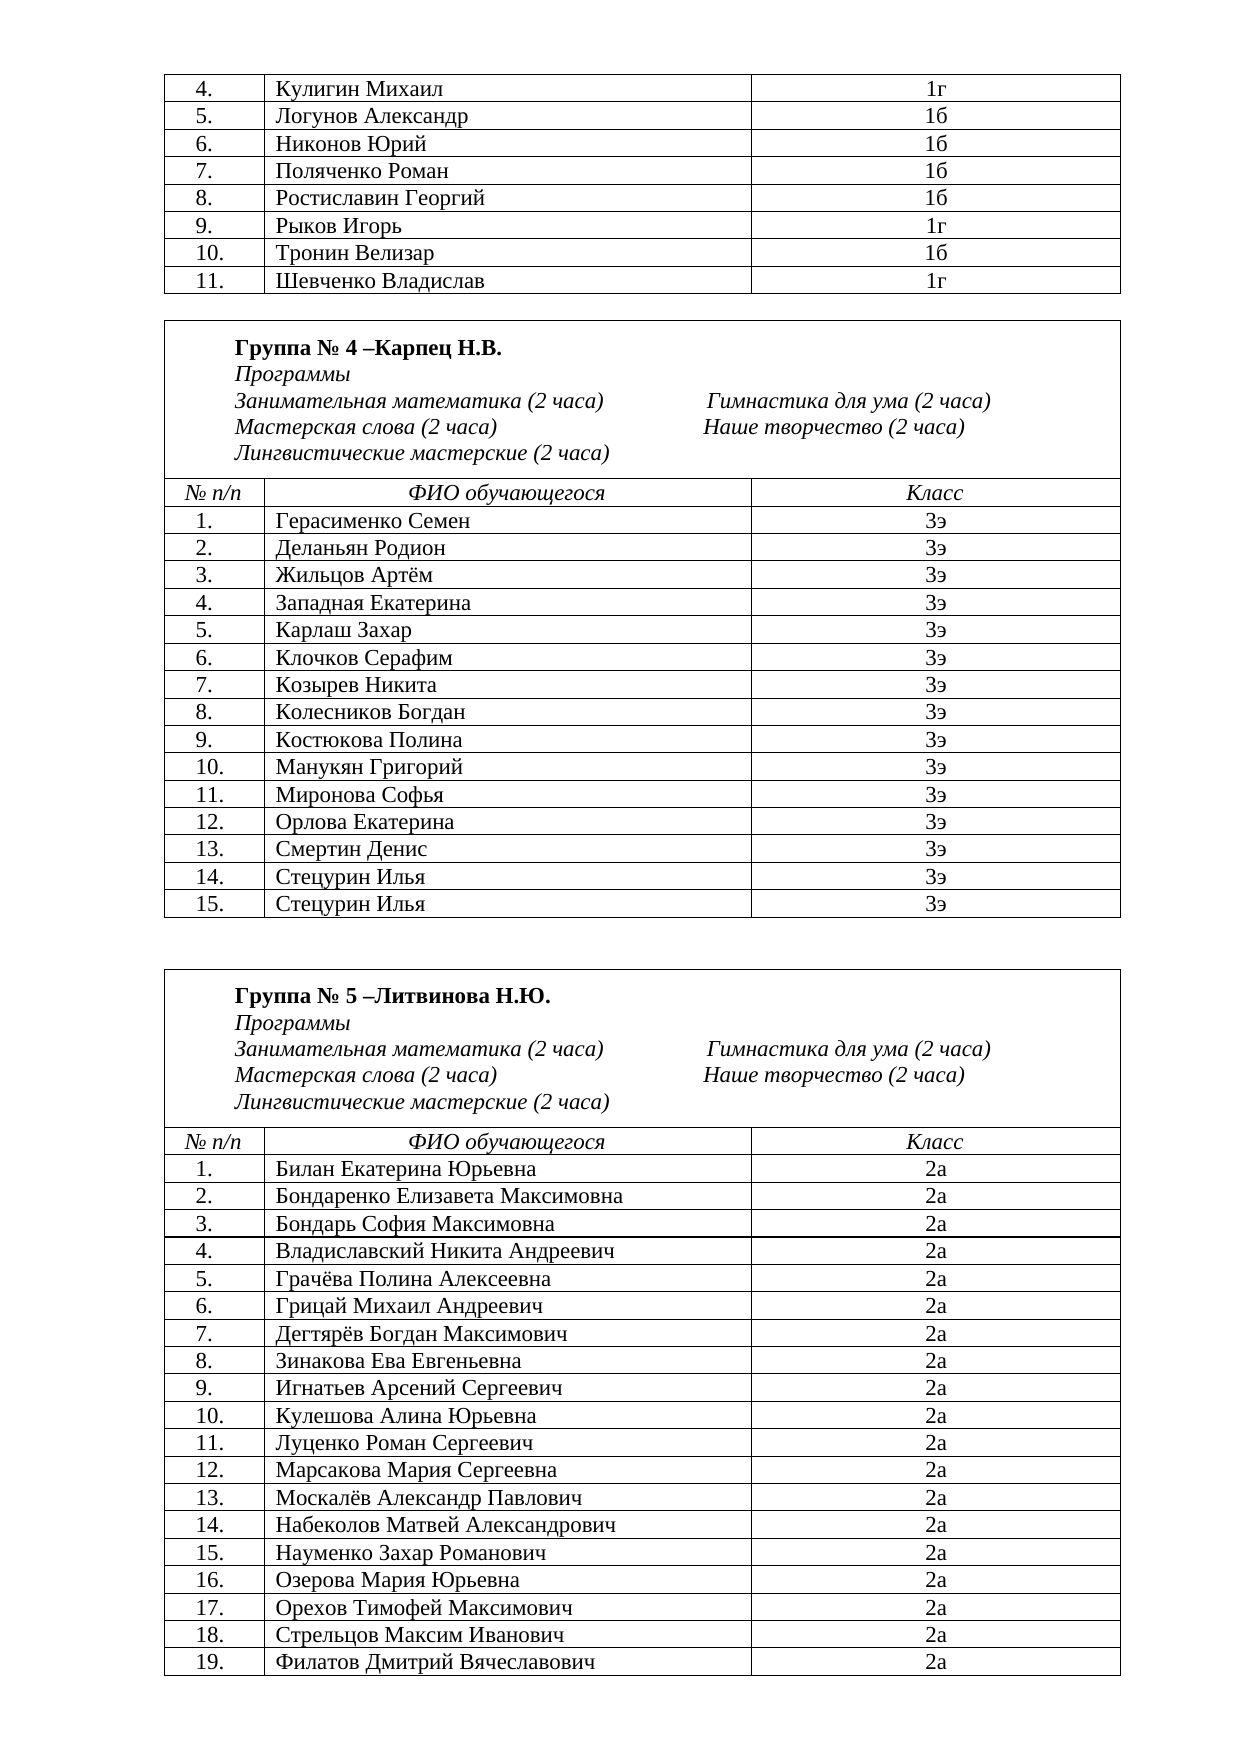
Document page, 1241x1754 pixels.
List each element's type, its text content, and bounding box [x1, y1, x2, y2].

table_cell [165, 1621, 264, 1647]
table_cell [165, 75, 264, 101]
table_cell 3э [752, 890, 1120, 917]
table_cell 1г [752, 212, 1120, 238]
table_cell [165, 863, 264, 889]
table_cell [165, 1292, 264, 1318]
table_cell [165, 102, 264, 129]
table_cell [165, 534, 264, 560]
table_cell Ростиславин Георгий [265, 185, 751, 211]
table_cell [165, 1648, 264, 1675]
table_cell 3э [752, 726, 1120, 752]
table_cell 2а [752, 1210, 1120, 1236]
table_cell 1б [752, 185, 1120, 211]
table_cell [165, 1374, 264, 1401]
table_cell Кулешова Алина Юрьевна [265, 1402, 751, 1428]
table_cell Стецурин Илья [265, 863, 751, 889]
table_cell Бондаренко Елизавета Максимовна [265, 1183, 751, 1209]
table_cell Колесников Богдан [265, 699, 751, 725]
table_cell Тронин Велизар [265, 239, 751, 266]
table_cell 2а [752, 1621, 1120, 1647]
table_cell Деланьян Родион [265, 534, 751, 560]
table_cell 3э [752, 753, 1120, 779]
table_cell [165, 808, 264, 834]
table_cell 2а [752, 1238, 1120, 1264]
table_cell Рыков Игорь [265, 212, 751, 238]
table_cell 1б [752, 157, 1120, 183]
table_cell Манукян Григорий [265, 753, 751, 779]
table_cell [165, 130, 264, 156]
table_cell 3э [752, 781, 1120, 807]
table_cell Бондарь София Максимовна [265, 1210, 751, 1236]
table_cell [165, 1183, 264, 1209]
table_cell 2а [752, 1511, 1120, 1538]
table_cell [165, 616, 264, 643]
table_cell Озерова Мария Юрьевна [265, 1566, 751, 1592]
table_cell 2а [752, 1183, 1120, 1209]
table_cell Марсакова Мария Сергеевна [265, 1457, 751, 1483]
table_cell 1г [752, 267, 1120, 293]
table_cell [165, 157, 264, 183]
table_cell 3э [752, 808, 1120, 834]
table_cell [165, 507, 264, 533]
table_header Группа № 4 –Карпец Н.В. Программы Занимательная математика (2 часа) Гимнастика для ума (2 часа) Мастерская слова (2 часа) Наше творчество (2 часа) Лингвистические мастерские (2 часа) [165, 321, 1120, 478]
table_header Группа № 5 –Литвинова Н.Ю. Программы Занимательная математика (2 часа) Гимнастика для ума (2 часа) Мастерская слова (2 часа) Наше творчество (2 часа) Лингвистические мастерские (2 часа) [165, 970, 1120, 1127]
table_cell Грицай Михаил Андреевич [265, 1292, 751, 1318]
table_cell 3э [752, 616, 1120, 643]
table_cell Набеколов Матвей Александрович [265, 1511, 751, 1538]
table_cell [165, 1265, 264, 1291]
table_cell [165, 212, 264, 238]
table_cell Игнатьев Арсений Сергеевич [265, 1374, 751, 1401]
table_cell [165, 1320, 264, 1346]
table_cell Кулигин Михаил [265, 75, 751, 101]
table_cell 2а [752, 1347, 1120, 1373]
table_cell Стрельцов Максим Иванович [265, 1621, 751, 1647]
table_cell [165, 699, 264, 725]
table_cell 3э [752, 835, 1120, 862]
table_cell Зинакова Ева Евгеньевна [265, 1347, 751, 1373]
table_cell № п/п [165, 479, 264, 506]
table_cell 2а [752, 1402, 1120, 1428]
table_cell Никонов Юрий [265, 130, 751, 156]
table_cell [165, 267, 264, 293]
table_cell Орехов Тимофей Максимович [265, 1594, 751, 1620]
table_cell 3э [752, 671, 1120, 697]
table_cell Класс [752, 1128, 1120, 1154]
table_cell 3э [752, 534, 1120, 560]
table_cell Поляченко Роман [265, 157, 751, 183]
table_cell Грачёва Полина Алексеевна [265, 1265, 751, 1291]
table_cell 3э [752, 507, 1120, 533]
table_cell Жильцов Артём [265, 561, 751, 588]
table_cell [165, 753, 264, 779]
table_cell 2а [752, 1484, 1120, 1510]
table_cell 1б [752, 102, 1120, 129]
table_cell [165, 1210, 264, 1236]
table_cell 3э [752, 644, 1120, 670]
table_cell 2а [752, 1265, 1120, 1291]
table_cell Смертин Денис [265, 835, 751, 862]
table_cell [165, 835, 264, 862]
table_cell Владиславский Никита Андреевич [265, 1238, 751, 1264]
table_cell [165, 1347, 264, 1373]
table_cell 2а [752, 1429, 1120, 1456]
table_cell 2а [752, 1648, 1120, 1675]
table_cell [165, 890, 264, 917]
table_cell Орлова Екатерина [265, 808, 751, 834]
table_cell 1г [752, 75, 1120, 101]
table_cell Миронова Софья [265, 781, 751, 807]
table_cell 1б [752, 130, 1120, 156]
table_cell Карлаш Захар [265, 616, 751, 643]
table_cell 2а [752, 1155, 1120, 1182]
table_cell Луценко Роман Сергеевич [265, 1429, 751, 1456]
table_cell 2а [752, 1594, 1120, 1620]
table_cell 2а [752, 1566, 1120, 1592]
table_cell [165, 1484, 264, 1510]
table_cell Логунов Александр [265, 102, 751, 129]
table_cell [165, 589, 264, 615]
table_cell [165, 1238, 264, 1264]
table_cell 3э [752, 863, 1120, 889]
table_cell Стецурин Илья [265, 890, 751, 917]
table_cell Филатов Дмитрий Вячеславович [265, 1648, 751, 1675]
table_cell [165, 1566, 264, 1592]
table_cell № п/п [165, 1128, 264, 1154]
table_cell Шевченко Владислав [265, 267, 751, 293]
table_cell Козырев Никита [265, 671, 751, 697]
table_cell 2а [752, 1320, 1120, 1346]
table_cell [165, 1511, 264, 1538]
table_cell ФИО обучающегося [265, 479, 751, 506]
table_cell [165, 1539, 264, 1565]
table_cell Дегтярёв Богдан Максимович [265, 1320, 751, 1346]
table_cell [165, 185, 264, 211]
table_cell Костюкова Полина [265, 726, 751, 752]
table_cell Западная Екатерина [265, 589, 751, 615]
table_cell [165, 1594, 264, 1620]
table_cell 1б [752, 239, 1120, 266]
table_cell Билан Екатерина Юрьевна [265, 1155, 751, 1182]
table_cell [165, 561, 264, 588]
table_cell [165, 1429, 264, 1456]
table_cell Класс [752, 479, 1120, 506]
table_cell Науменко Захар Романович [265, 1539, 751, 1565]
table_cell 3э [752, 589, 1120, 615]
table_cell 2а [752, 1374, 1120, 1401]
table_cell 2а [752, 1457, 1120, 1483]
table_cell Москалёв Александр Павлович [265, 1484, 751, 1510]
table_cell 2а [752, 1539, 1120, 1565]
table_cell 3э [752, 699, 1120, 725]
table_cell 2а [752, 1292, 1120, 1318]
table_cell Клочков Серафим [265, 644, 751, 670]
table_cell [165, 1457, 264, 1483]
table_cell [165, 644, 264, 670]
table_cell 3э [752, 561, 1120, 588]
table_cell [165, 239, 264, 266]
table_cell [165, 1155, 264, 1182]
table_cell [165, 781, 264, 807]
table_cell ФИО обучающегося [265, 1128, 751, 1154]
table_cell [165, 726, 264, 752]
table_cell [165, 671, 264, 697]
table_cell Герасименко Семен [265, 507, 751, 533]
table_cell [165, 1402, 264, 1428]
